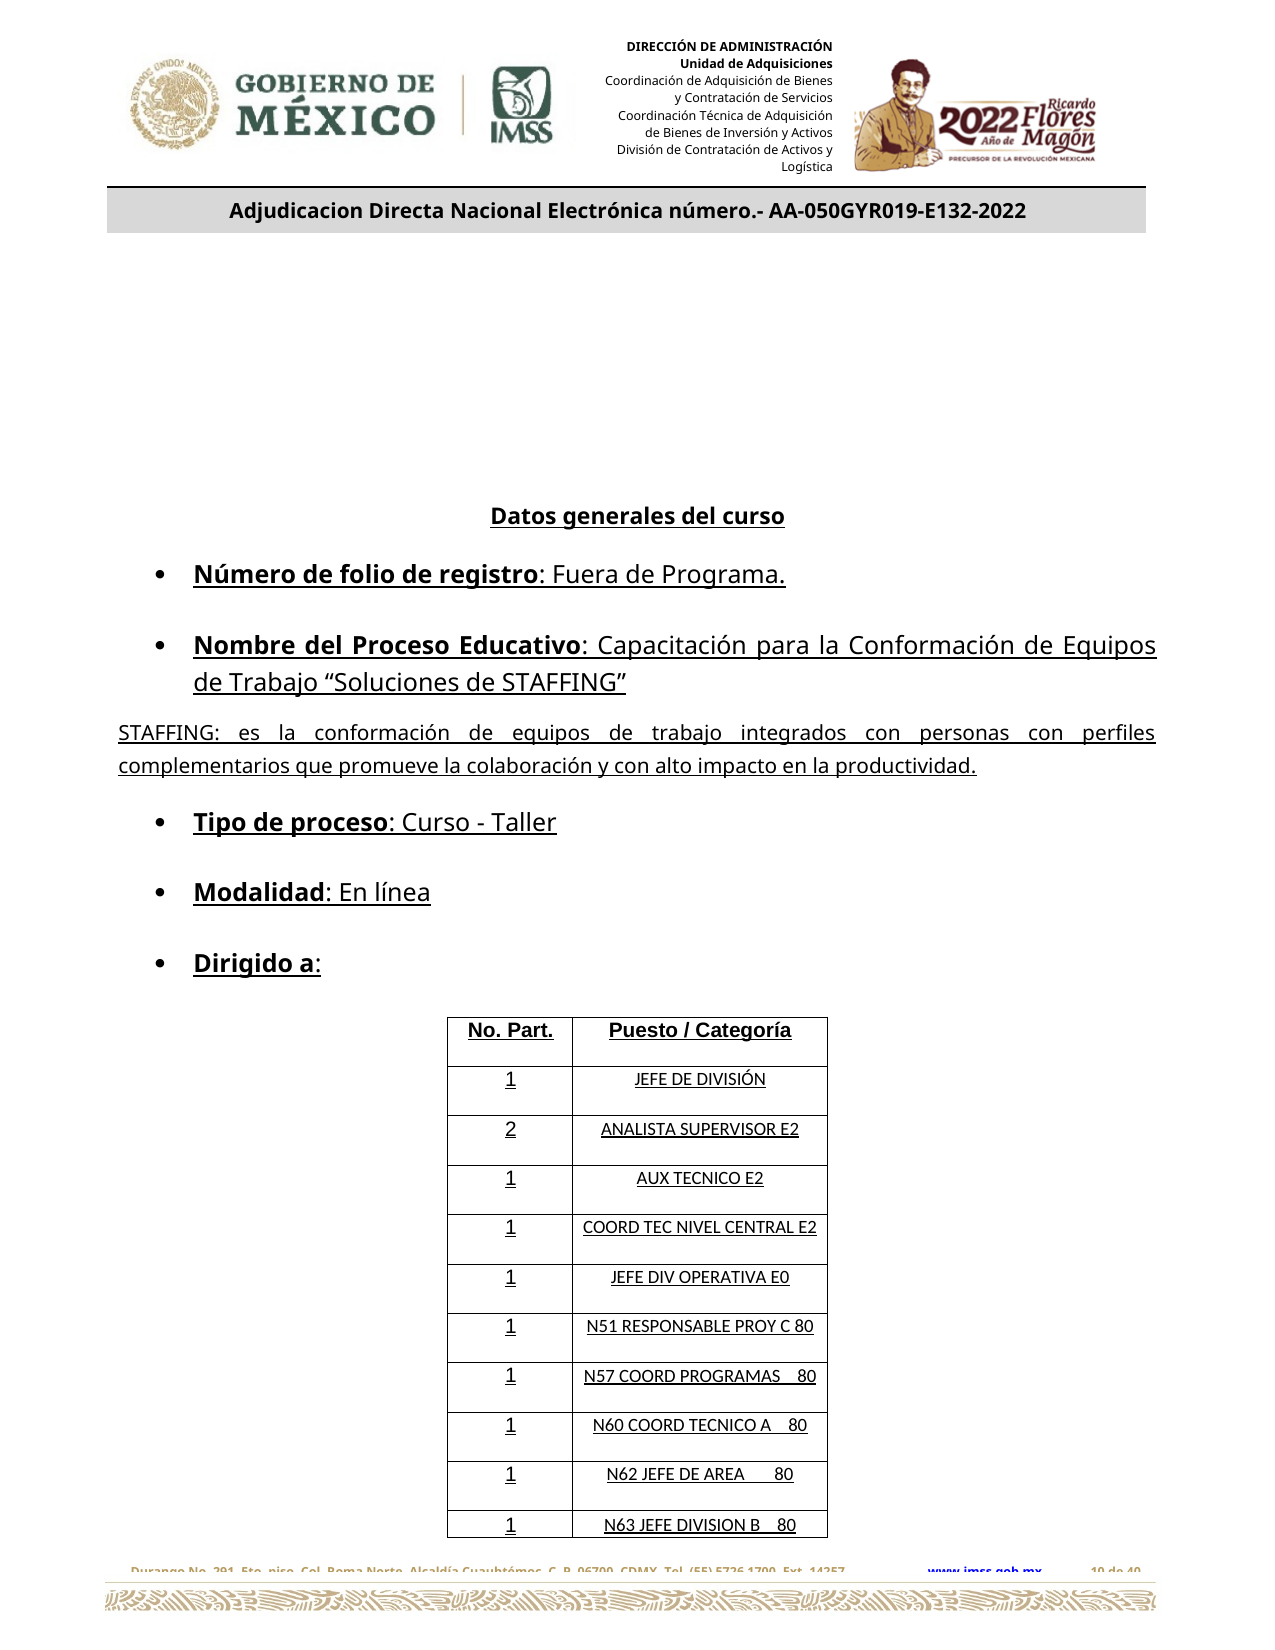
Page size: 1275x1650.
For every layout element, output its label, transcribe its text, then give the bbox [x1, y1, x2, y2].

table_cell N51 RESPONSABLE PROY C 80 [573, 1314, 827, 1362]
table_cell 1 [448, 1265, 572, 1313]
list Tipo de proceso: Curso - Taller [156, 804, 1157, 838]
table_cell N63 JEFE DIVISION B 80 [573, 1511, 827, 1537]
table_cell N57 COORD PROGRAMAS 80 [573, 1363, 827, 1412]
table_cell COORD TEC NIVEL CENTRAL E2 [573, 1215, 827, 1263]
table_cell 1 [448, 1314, 572, 1362]
table_cell 2 [448, 1116, 572, 1165]
text STAFFING: es la conformación de equipos de trabajo integrados con personas con perfiles complementarios que promueve la colaboración y con alto impacto en la productividad. [118, 718, 1157, 779]
list Dirigido a: [156, 946, 1157, 980]
table_cell AUX TECNICO E2 [573, 1166, 827, 1214]
table_cell 1 [448, 1511, 572, 1537]
table_cell 1 [448, 1166, 572, 1214]
table_cell 1 [448, 1462, 572, 1510]
table_cell 1 [448, 1067, 572, 1115]
table_cell 1 [448, 1215, 572, 1263]
table_cell JEFE DIV OPERATIVA E0 [573, 1265, 827, 1313]
picture [88, 1572, 1171, 1623]
table_cell N62 JEFE DE AREA 80 [573, 1462, 827, 1510]
table_header No. Part. [448, 1018, 572, 1066]
table_cell 1 [448, 1413, 572, 1461]
list Modalidad: En línea [156, 875, 1157, 909]
table_header Puesto / Categoría [573, 1018, 827, 1066]
table_cell JEFE DE DIVISIÓN [573, 1067, 827, 1115]
text Datos generales del curso [118, 500, 1157, 532]
picture [854, 53, 1099, 178]
table_cell ANALISTA SUPERVISOR E2 [573, 1116, 827, 1165]
list Nombre del Proceso Educativo: Capacitación para la Conformación de Equipos de Trabajo “Soluciones de STAFFING” [156, 628, 1157, 699]
table_cell 1 [448, 1363, 572, 1412]
picture [118, 53, 576, 160]
table_cell N60 COORD TECNICO A 80 [573, 1413, 827, 1461]
list Número de folio de registro: Fuera de Programa. [156, 557, 1157, 591]
